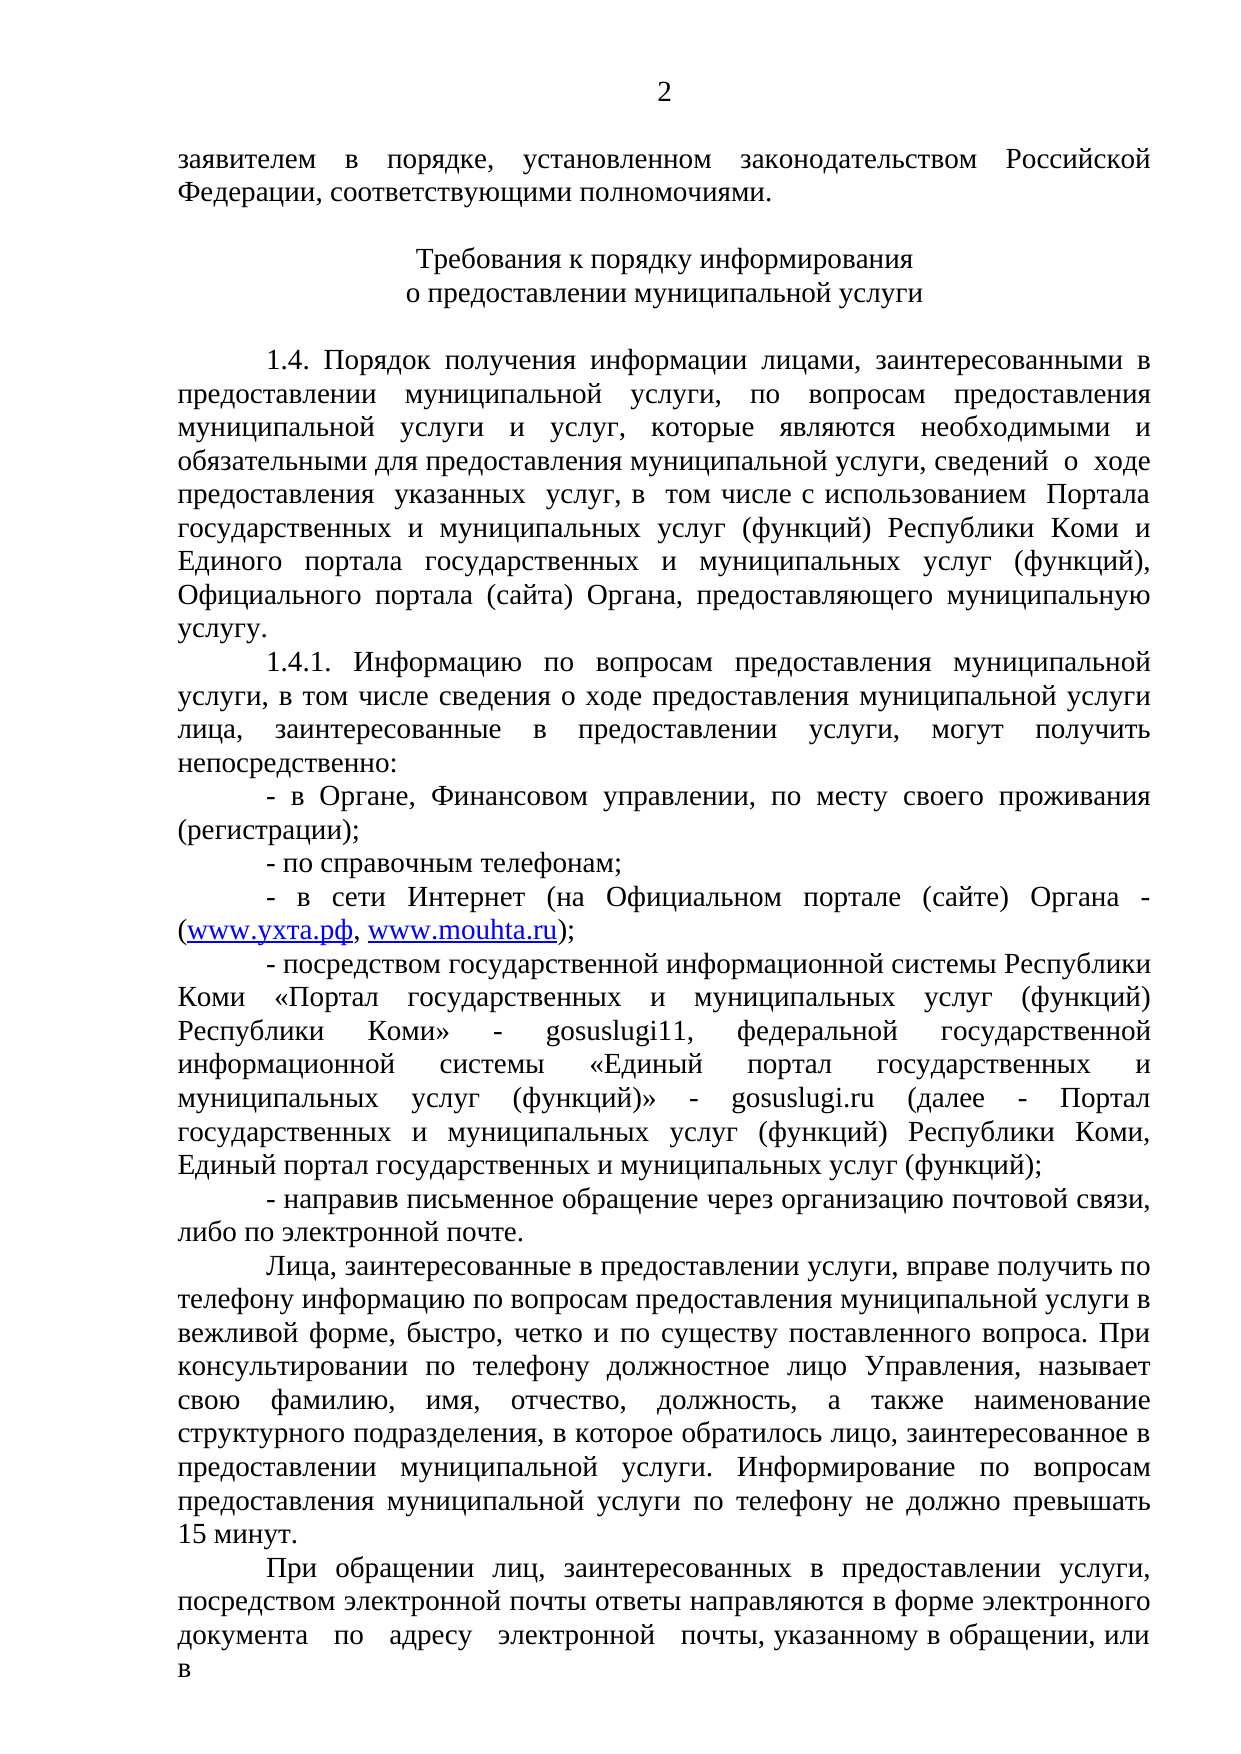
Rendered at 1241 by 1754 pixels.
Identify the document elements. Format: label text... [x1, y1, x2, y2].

text - посредством государственной информационной системы Республики Коми «Портал государственных и муниципальных услуг (функций) Республики Коми» - gosuslugi11, федеральной государственной информационной системы «Единый портал государственных и муниципальных услуг (функций)» - gosuslugi.ru (далее - Портал государственных и муниципальных услуг (функций) Республики Коми, Единый портал государственных и муниципальных услуг (функций); [177, 946, 1152, 1181]
text При обращении лиц, заинтересованных в предоставлении услуги, посредством электронной почты ответы направляются в форме электронного документа по адресу электронной почты, указанному в обращении, или в [177, 1550, 1152, 1684]
text заявителем в порядке, установленном законодательством Российской Федерации, соответствующими полномочиями. [177, 141, 1152, 208]
text о предоставлении муниципальной услуги [177, 275, 1152, 309]
text Требования к порядку информирования [177, 242, 1152, 275]
text 2 [177, 74, 1152, 107]
text - в Органе, Финансовом управлении, по месту своего проживания (регистрации); [177, 778, 1152, 845]
text Лица, заинтересованные в предоставлении услуги, вправе получить по телефону информацию по вопросам предоставления муниципальной услуги в вежливой форме, быстро, четко и по существу поставленного вопроса. При консультировании по телефону должностное лицо Управления, называет свою фамилию, имя, отчество, должность, а также наименование структурного подразделения, в которое обратилось лицо, заинтересованное в предоставлении муниципальной услуги. Информирование по вопросам предоставления муниципальной услуги по телефону не должно превышать 15 минут. [177, 1248, 1152, 1550]
text - по справочным телефонам; [177, 845, 1152, 879]
text - направив письменное обращение через организацию почтовой связи, либо по электронной почте. [177, 1181, 1152, 1248]
text - в сети Интернет (на Официальном портале (сайте) Органа - (www.ухта.рф, www.mouhta.ru); [177, 879, 1152, 946]
text 1.4. Порядок получения информации лицами, заинтересованными в предоставлении муниципальной услуги, по вопросам предоставления муниципальной услуги и услуг, которые являются необходимыми и обязательными для предоставления муниципальной услуги, сведений о ходе предоставления указанных услуг, в том числе с использованием Портала государственных и муниципальных услуг (функций) Республики Коми и Единого портала государственных и муниципальных услуг (функций), Официального портала (сайта) Органа, предоставляющего муниципальную услугу. [177, 342, 1152, 644]
text 1.4.1. Информацию по вопросам предоставления муниципальной услуги, в том числе сведения о ходе предоставления муниципальной услуги лица, заинтересованные в предоставлении услуги, могут получить непосредственно: [177, 644, 1152, 778]
